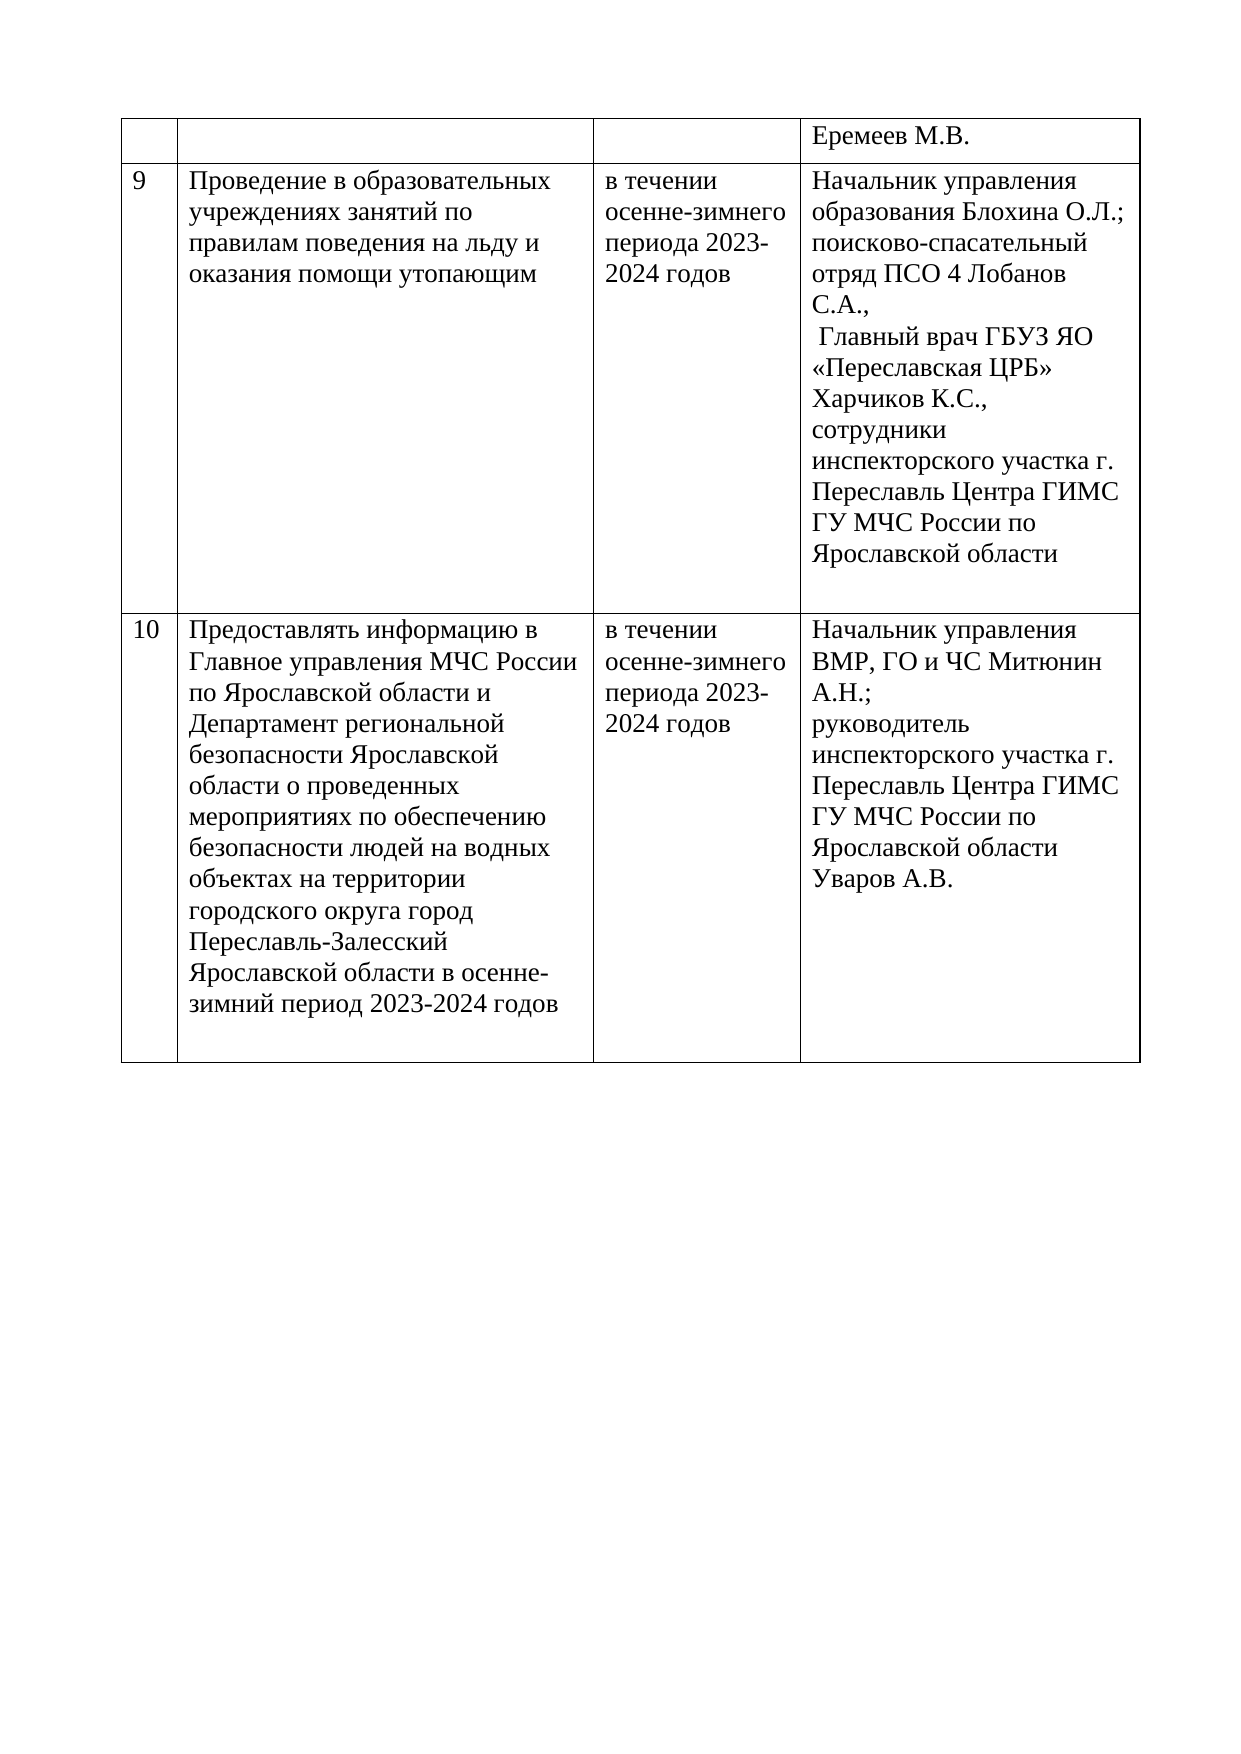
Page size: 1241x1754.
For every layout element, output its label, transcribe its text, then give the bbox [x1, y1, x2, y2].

table_cell в течении осенне-зимнего периода 2023-2024 годов [594, 614, 800, 1062]
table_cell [178, 119, 593, 163]
table_cell в течении осенне-зимнего периода 2023-2024 годов [594, 164, 800, 612]
table_cell Начальник управления ВМР, ГО и ЧС Митюнин А.Н.; руководитель инспекторского участка г. Переславль Центра ГИМС ГУ МЧС России по Ярославской области Уваров А.В. [801, 614, 1139, 1062]
table_cell Предоставлять информацию в Главное управления МЧС России по Ярославской области и Департамент региональной безопасности Ярославской области о проведенных мероприятиях по обеспечению безопасности людей на водных объектах на территории городского округа город Переславль-Залесский Ярославской области в осенне-зимний период 2023-2024 годов [178, 614, 593, 1062]
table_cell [801, 119, 1139, 163]
table_cell 10 [122, 614, 177, 1062]
table_cell Проведение в образовательных учреждениях занятий по правилам поведения на льду и оказания помощи утопающим [178, 164, 593, 612]
table_cell 8 [122, 119, 177, 163]
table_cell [594, 119, 800, 163]
table_cell 9 [122, 164, 177, 612]
table_cell Начальник управления образования Блохина О.Л.; поисково-спасательный отряд ПСО 4 Лобанов С.А., Главный врач ГБУЗ ЯО «Переславская ЦРБ» Харчиков К.С., сотрудники инспекторского участка г. Переславль Центра ГИМС ГУ МЧС России по Ярославской области [801, 164, 1139, 612]
